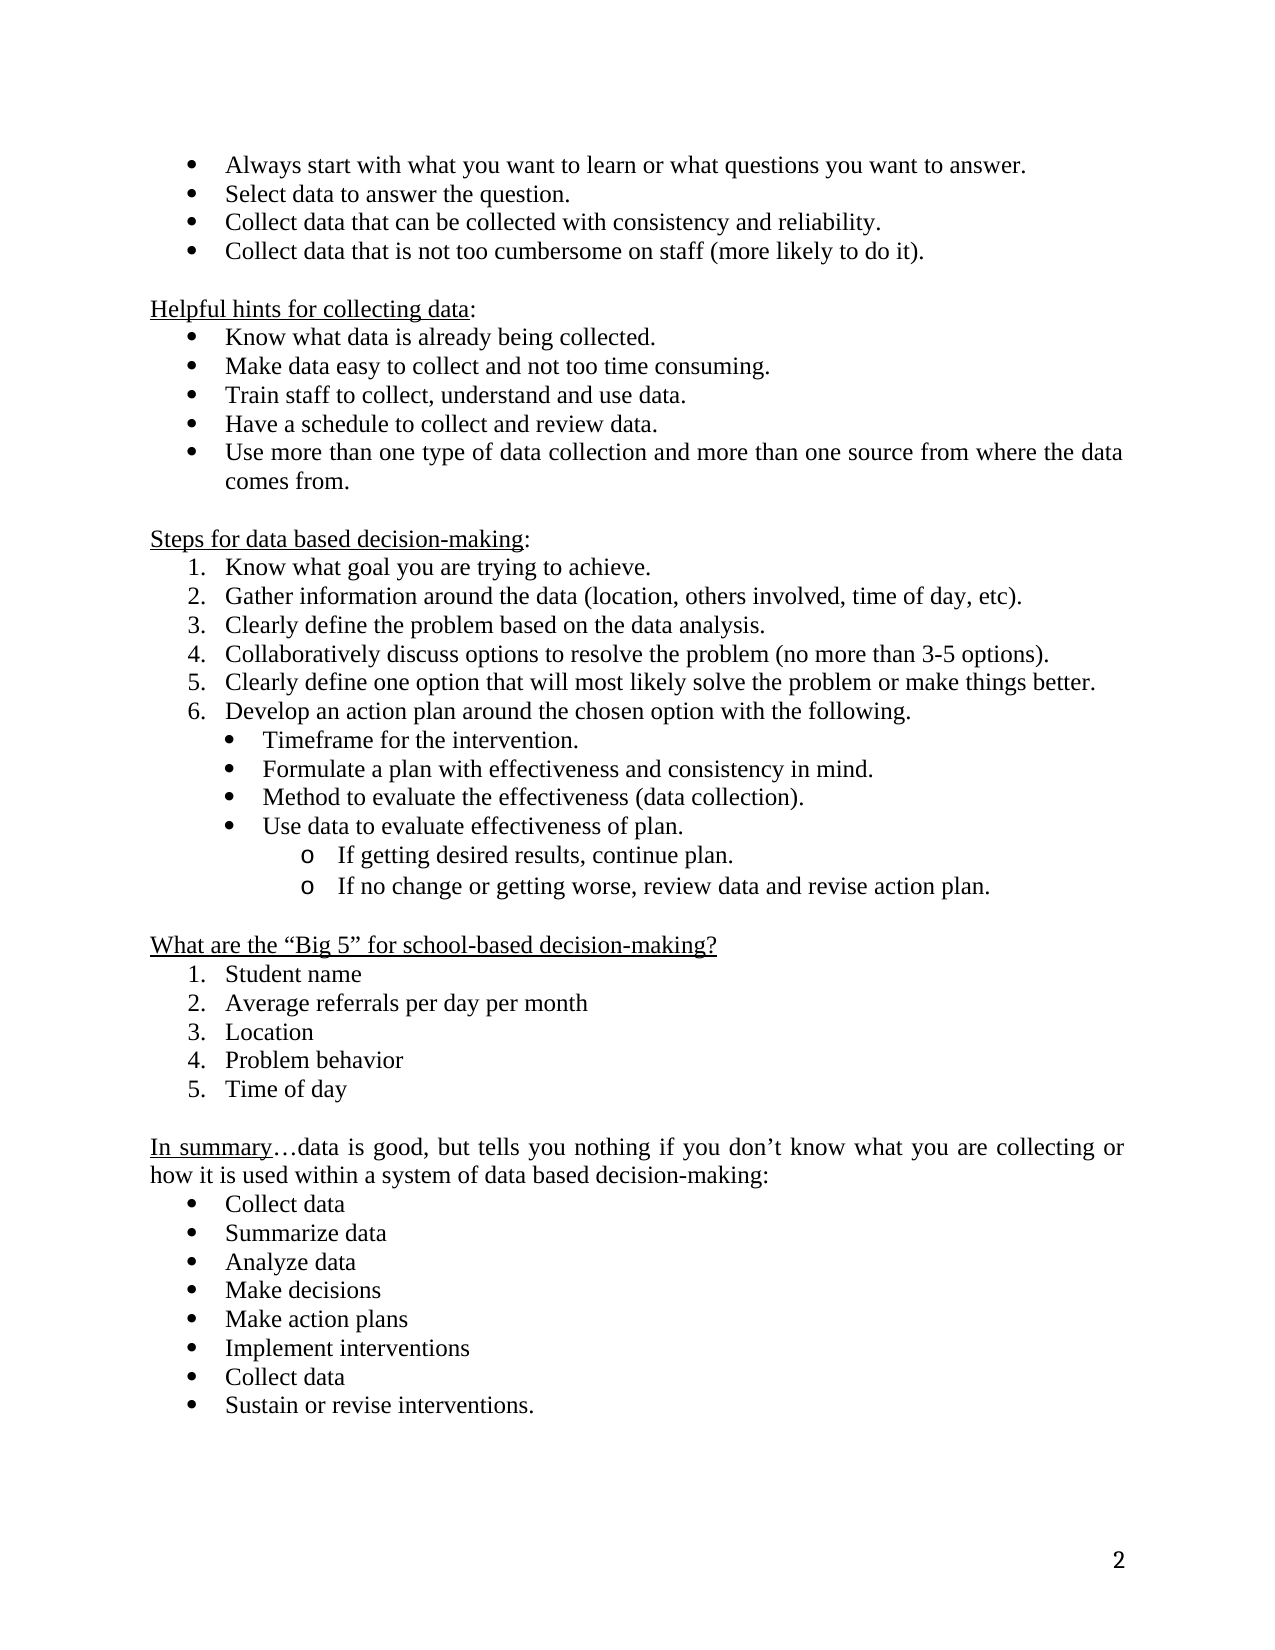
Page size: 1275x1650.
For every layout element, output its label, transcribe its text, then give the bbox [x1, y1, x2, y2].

list Analyze data [187, 1247, 1125, 1275]
list Clearly define the problem based on the data analysis. [187, 610, 1125, 639]
text Steps for data based decision-making: [150, 524, 1125, 552]
list Formulate a plan with effectiveness and consistency in mind. [225, 754, 1125, 782]
list Use data to evaluate effectiveness of plan. [225, 811, 1125, 840]
text What are the “Big 5” for school-based decision-making? [150, 930, 1125, 959]
list Average referrals per day per month [187, 988, 1125, 1017]
list Student name [187, 959, 1125, 988]
list Timeframe for the intervention. [225, 725, 1125, 754]
list Collect data [187, 1362, 1125, 1390]
list Method to evaluate the effectiveness (data collection). [225, 782, 1125, 811]
list Select data to answer the question. [187, 179, 1125, 207]
text In summary…data is good, but tells you nothing if you don’t know what you are collecting or how it is used within a system of data based decision-making: [150, 1132, 1125, 1189]
list Problem behavior [187, 1045, 1125, 1074]
list Implement interventions [187, 1333, 1125, 1362]
list Collect data [187, 1189, 1125, 1218]
list Location [187, 1017, 1125, 1045]
list Make action plans [187, 1304, 1125, 1333]
list Collect data that is not too cumbersome on staff (more likely to do it). [187, 236, 1125, 265]
list If getting desired results, continue plan. [300, 840, 1125, 871]
list Gather information around the data (location, others involved, time of day, etc). [187, 581, 1125, 610]
list If no change or getting worse, review data and revise action plan. [300, 871, 1125, 902]
list Collaboratively discuss options to resolve the problem (no more than 3-5 options). [187, 639, 1125, 667]
list Make decisions [187, 1275, 1125, 1304]
list Collect data that can be collected with consistency and reliability. [187, 207, 1125, 236]
text Helpful hints for collecting data: [150, 294, 1125, 322]
list Clearly define one option that will most likely solve the problem or make things better. [187, 667, 1125, 696]
list Time of day [187, 1074, 1125, 1103]
list Sustain or revise interventions. [187, 1390, 1125, 1419]
list Know what goal you are trying to achieve. [187, 552, 1125, 581]
list Summarize data [187, 1218, 1125, 1247]
list Have a schedule to collect and review data. [187, 409, 1125, 437]
list Train staff to collect, understand and use data. [187, 380, 1125, 409]
list Know what data is already being collected. [187, 322, 1125, 351]
list Always start with what you want to learn or what questions you want to answer. [187, 150, 1125, 179]
list Develop an action plan around the chosen option with the following. [187, 696, 1125, 725]
list Make data easy to collect and not too time consuming. [187, 351, 1125, 380]
list Use more than one type of data collection and more than one source from where the data comes from. [187, 437, 1125, 495]
